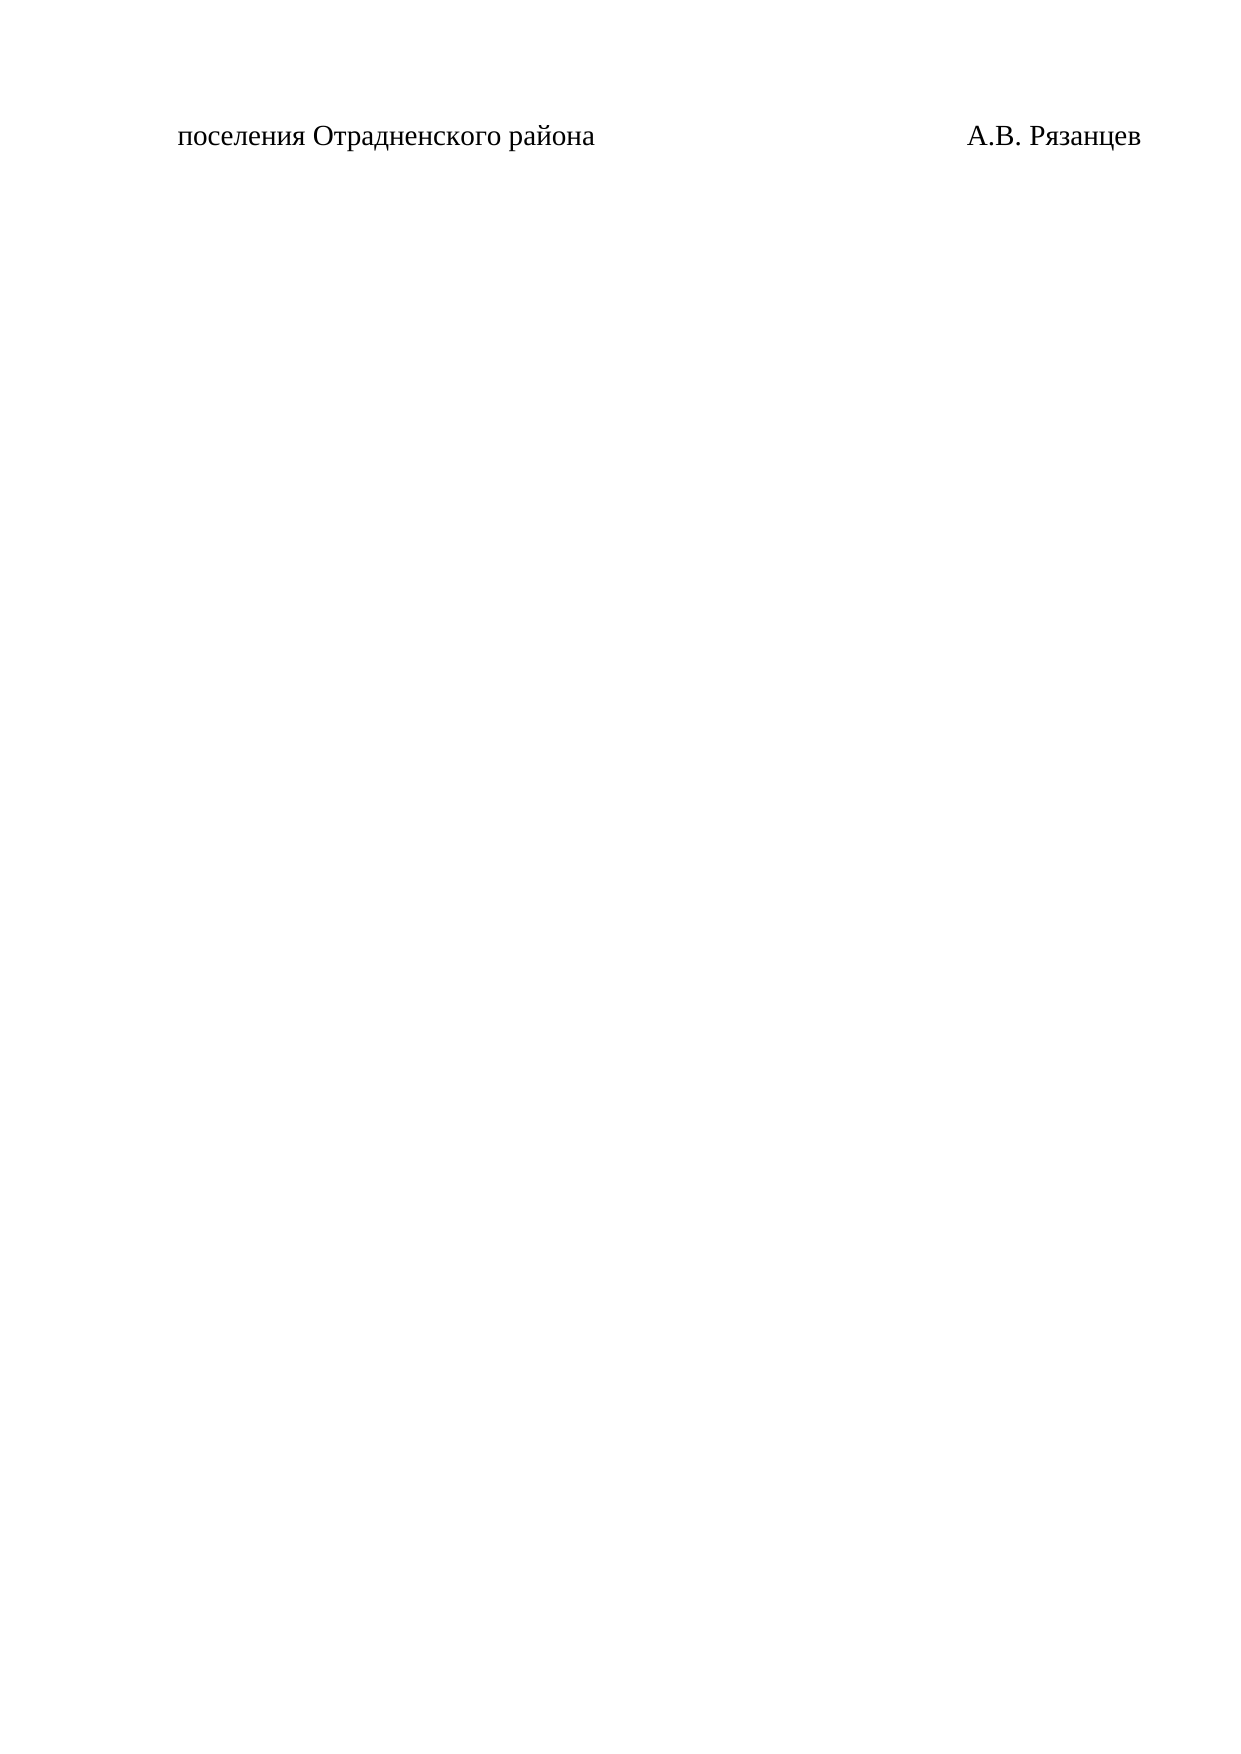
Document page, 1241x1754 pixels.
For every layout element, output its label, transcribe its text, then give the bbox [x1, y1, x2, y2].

text поселения Отрадненского района А.В. Рязанцев [177, 118, 1152, 152]
